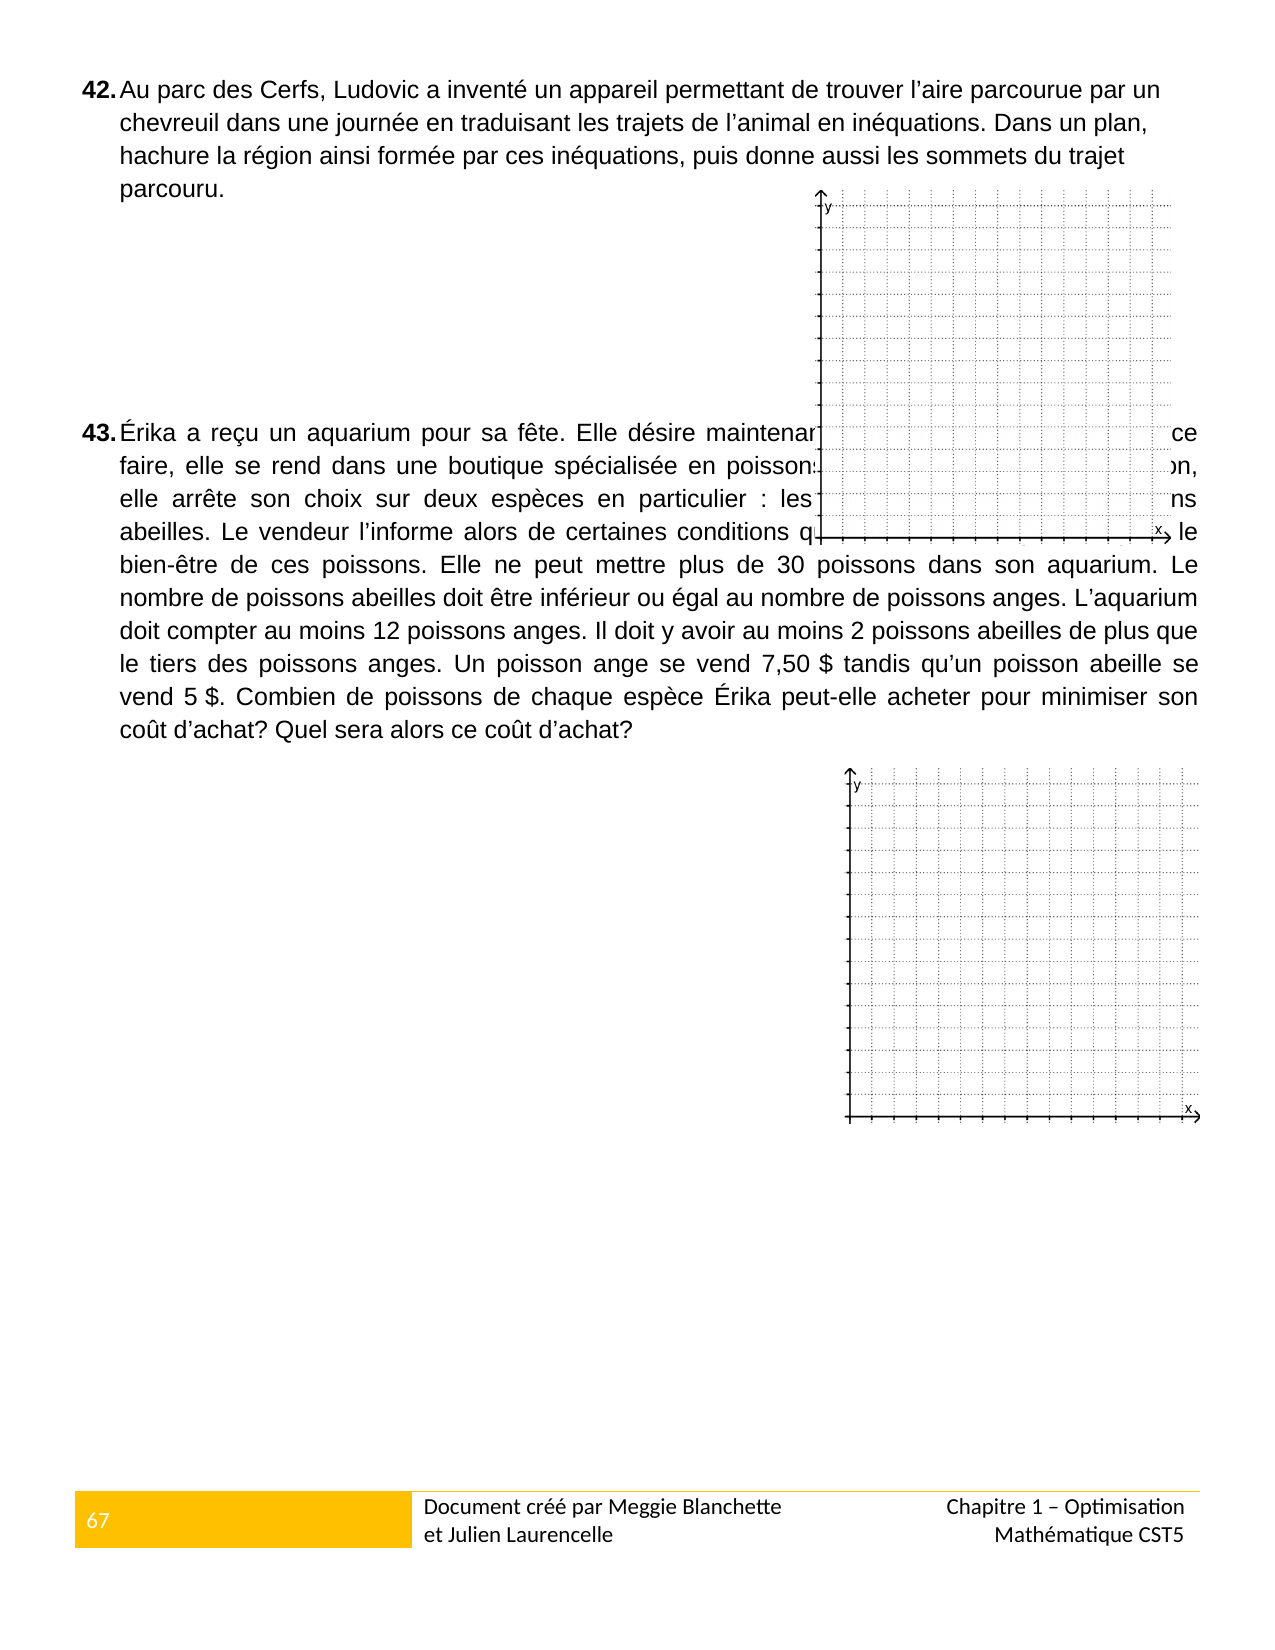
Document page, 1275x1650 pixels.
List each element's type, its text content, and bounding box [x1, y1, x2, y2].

list Au parc des Cerfs, Ludovic a inventé un appareil permettant de trouver l’aire parcourue par un chevreuil dans une journée en traduisant les trajets de l’animal en inéquations. Dans un plan, hachure la région ainsi formée par ces inéquations, puis donne aussi les sommets du trajet parcouru. [82, 75, 1200, 203]
picture [815, 190, 1171, 545]
picture [844, 768, 1200, 1124]
list Érika a reçu un aquarium pour sa fête. Elle désire maintenant y mettre des poissons. Pour ce faire, elle se rend dans une boutique spécialisée en poissons tropicaux. Après mûre réflexion, elle arrête son choix sur deux espèces en particulier : les poissons anges et les poissons abeilles. Le vendeur l’informe alors de certaines conditions qui doivent être respectées pour le bien-être de ces poissons. Elle ne peut mettre plus de 30 poissons dans son aquarium. Le nombre de poissons abeilles doit être inférieur ou égal au nombre de poissons anges. L’aquarium doit compter au moins 12 poissons anges. Il doit y avoir au moins 2 poissons abeilles de plus que le tiers des poissons anges. Un poisson ange se vend 7,50 $ tandis qu’un poisson abeille se vend 5 $. Combien de poissons de chaque espèce Érika peut-elle acheter pour minimiser son coût d’achat? Quel sera alors ce coût d’achat? [82, 418, 1200, 744]
